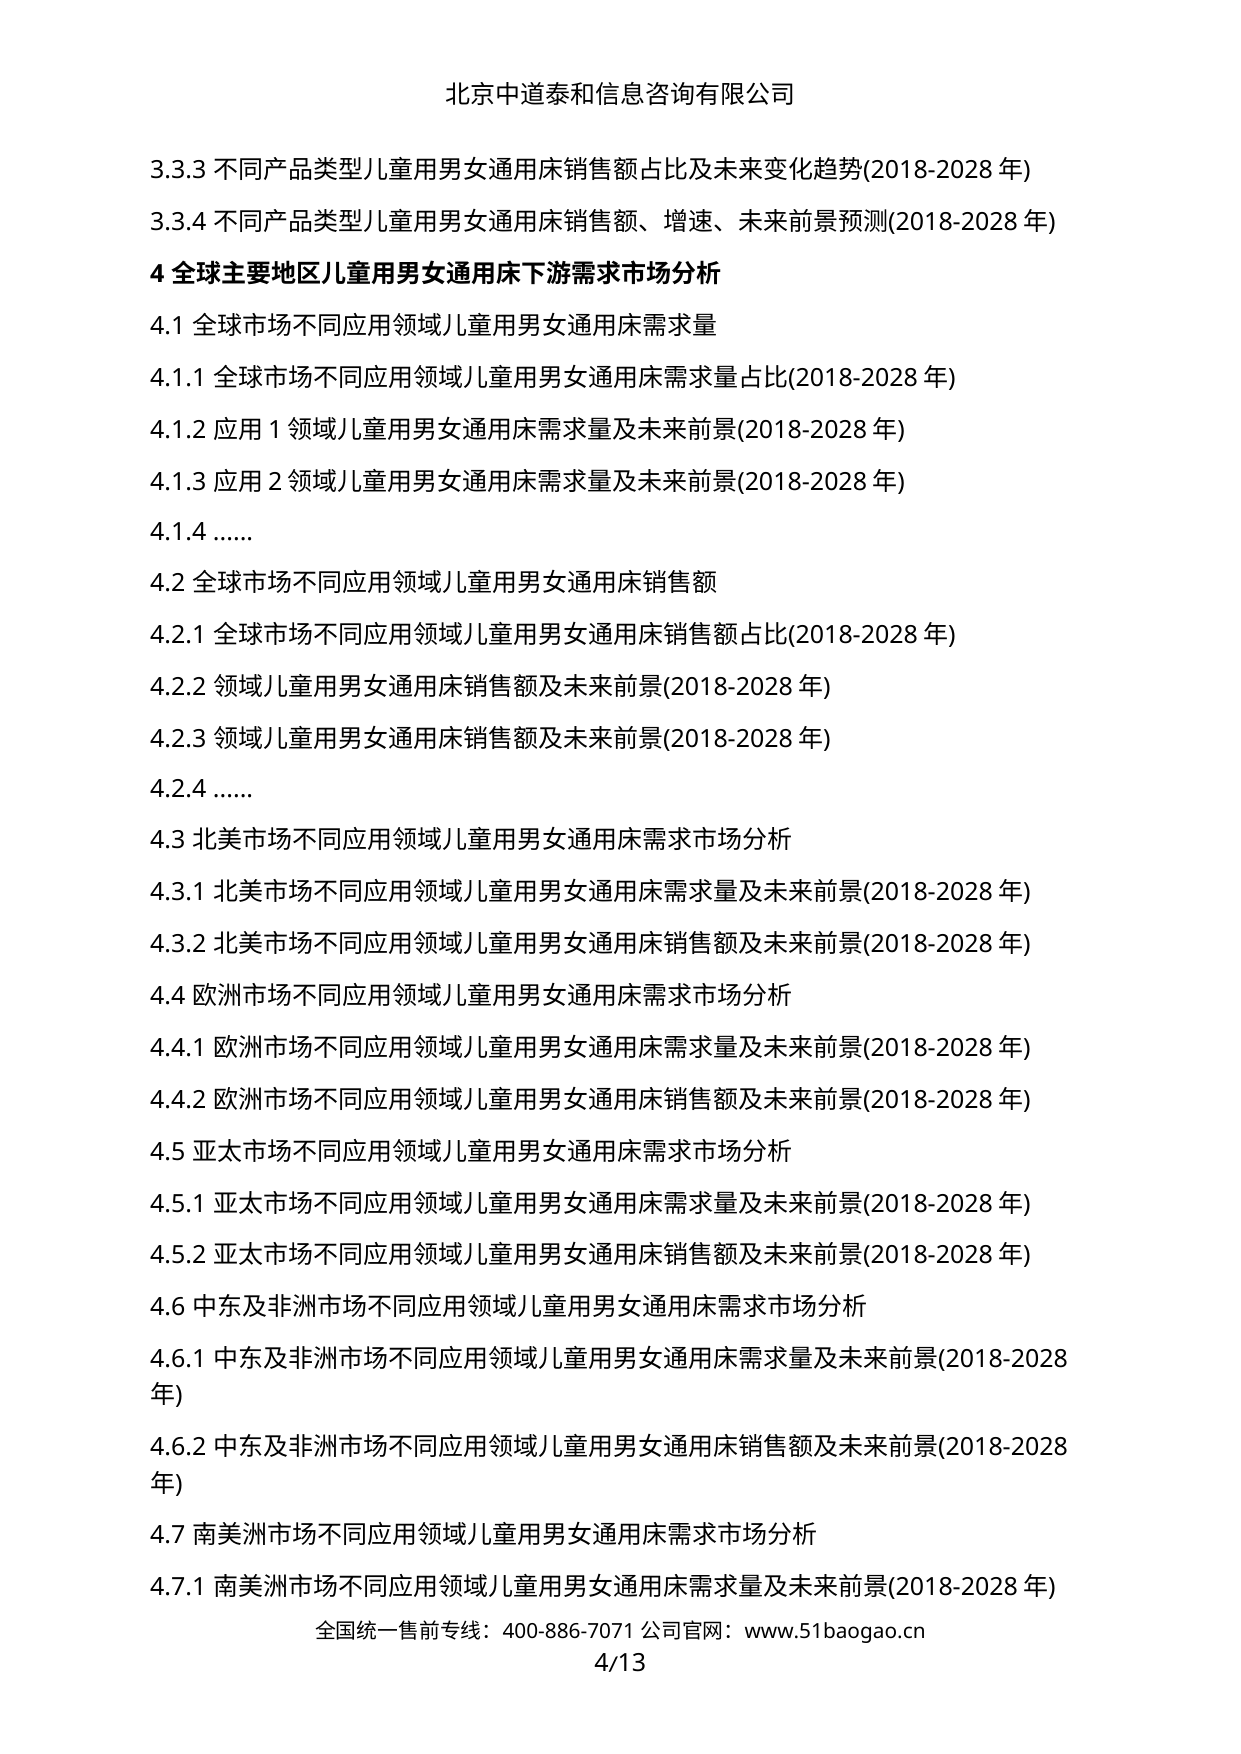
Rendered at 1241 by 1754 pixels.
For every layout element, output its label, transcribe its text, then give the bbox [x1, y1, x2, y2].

text 4.6.2 中东及非洲市场不同应用领域儿童用男女通用床销售额及未来前景(2018-2028年) [150, 1427, 1090, 1499]
text 4.5.1 亚太市场不同应用领域儿童用男女通用床需求量及未来前景(2018-2028年) [150, 1183, 1090, 1219]
text 4.7.1 南美洲市场不同应用领域儿童用男女通用床需求量及未来前景(2018-2028年) [150, 1567, 1090, 1603]
text 4.1.4 ...... [150, 513, 1090, 547]
text 3.3.3 不同产品类型儿童用男女通用床销售额占比及未来变化趋势(2018-2028年) [150, 150, 1090, 186]
text 4.2.4 ...... [150, 770, 1090, 804]
text 4.1.2 应用1领域儿童用男女通用床需求量及未来前景(2018-2028年) [150, 409, 1090, 446]
text 4.2.2 领域儿童用男女通用床销售额及未来前景(2018-2028年) [150, 667, 1090, 703]
text 4.1.3 应用2领域儿童用男女通用床需求量及未来前景(2018-2028年) [150, 461, 1090, 497]
text 4.3.2 北美市场不同应用领域儿童用男女通用床销售额及未来前景(2018-2028年) [150, 924, 1090, 960]
text 4.1 全球市场不同应用领域儿童用男女通用床需求量 [150, 306, 1090, 342]
text 4.1.1 全球市场不同应用领域儿童用男女通用床需求量占比(2018-2028年) [150, 357, 1090, 394]
text 4.2.1 全球市场不同应用领域儿童用男女通用床销售额占比(2018-2028年) [150, 615, 1090, 651]
text 3.3.4 不同产品类型儿童用男女通用床销售额、增速、未来前景预测(2018-2028年) [150, 202, 1090, 238]
text 4.4 欧洲市场不同应用领域儿童用男女通用床需求市场分析 [150, 976, 1090, 1012]
text 4.2 全球市场不同应用领域儿童用男女通用床销售额 [150, 563, 1090, 599]
text 4.7 南美洲市场不同应用领域儿童用男女通用床需求市场分析 [150, 1515, 1090, 1551]
text 4.6 中东及非洲市场不同应用领域儿童用男女通用床需求市场分析 [150, 1287, 1090, 1323]
text 4.3 北美市场不同应用领域儿童用男女通用床需求市场分析 [150, 820, 1090, 856]
text 4 全球主要地区儿童用男女通用床下游需求市场分析 [150, 254, 1090, 290]
text 4.4.1 欧洲市场不同应用领域儿童用男女通用床需求量及未来前景(2018-2028年) [150, 1027, 1090, 1064]
text 4.3.1 北美市场不同应用领域儿童用男女通用床需求量及未来前景(2018-2028年) [150, 872, 1090, 908]
text 4.4.2 欧洲市场不同应用领域儿童用男女通用床销售额及未来前景(2018-2028年) [150, 1079, 1090, 1116]
text 4.5 亚太市场不同应用领域儿童用男女通用床需求市场分析 [150, 1131, 1090, 1167]
text 4.2.3 领域儿童用男女通用床销售额及未来前景(2018-2028年) [150, 718, 1090, 755]
text 4.5.2 亚太市场不同应用领域儿童用男女通用床销售额及未来前景(2018-2028年) [150, 1235, 1090, 1271]
text 4.6.1 中东及非洲市场不同应用领域儿童用男女通用床需求量及未来前景(2018-2028年) [150, 1339, 1090, 1411]
